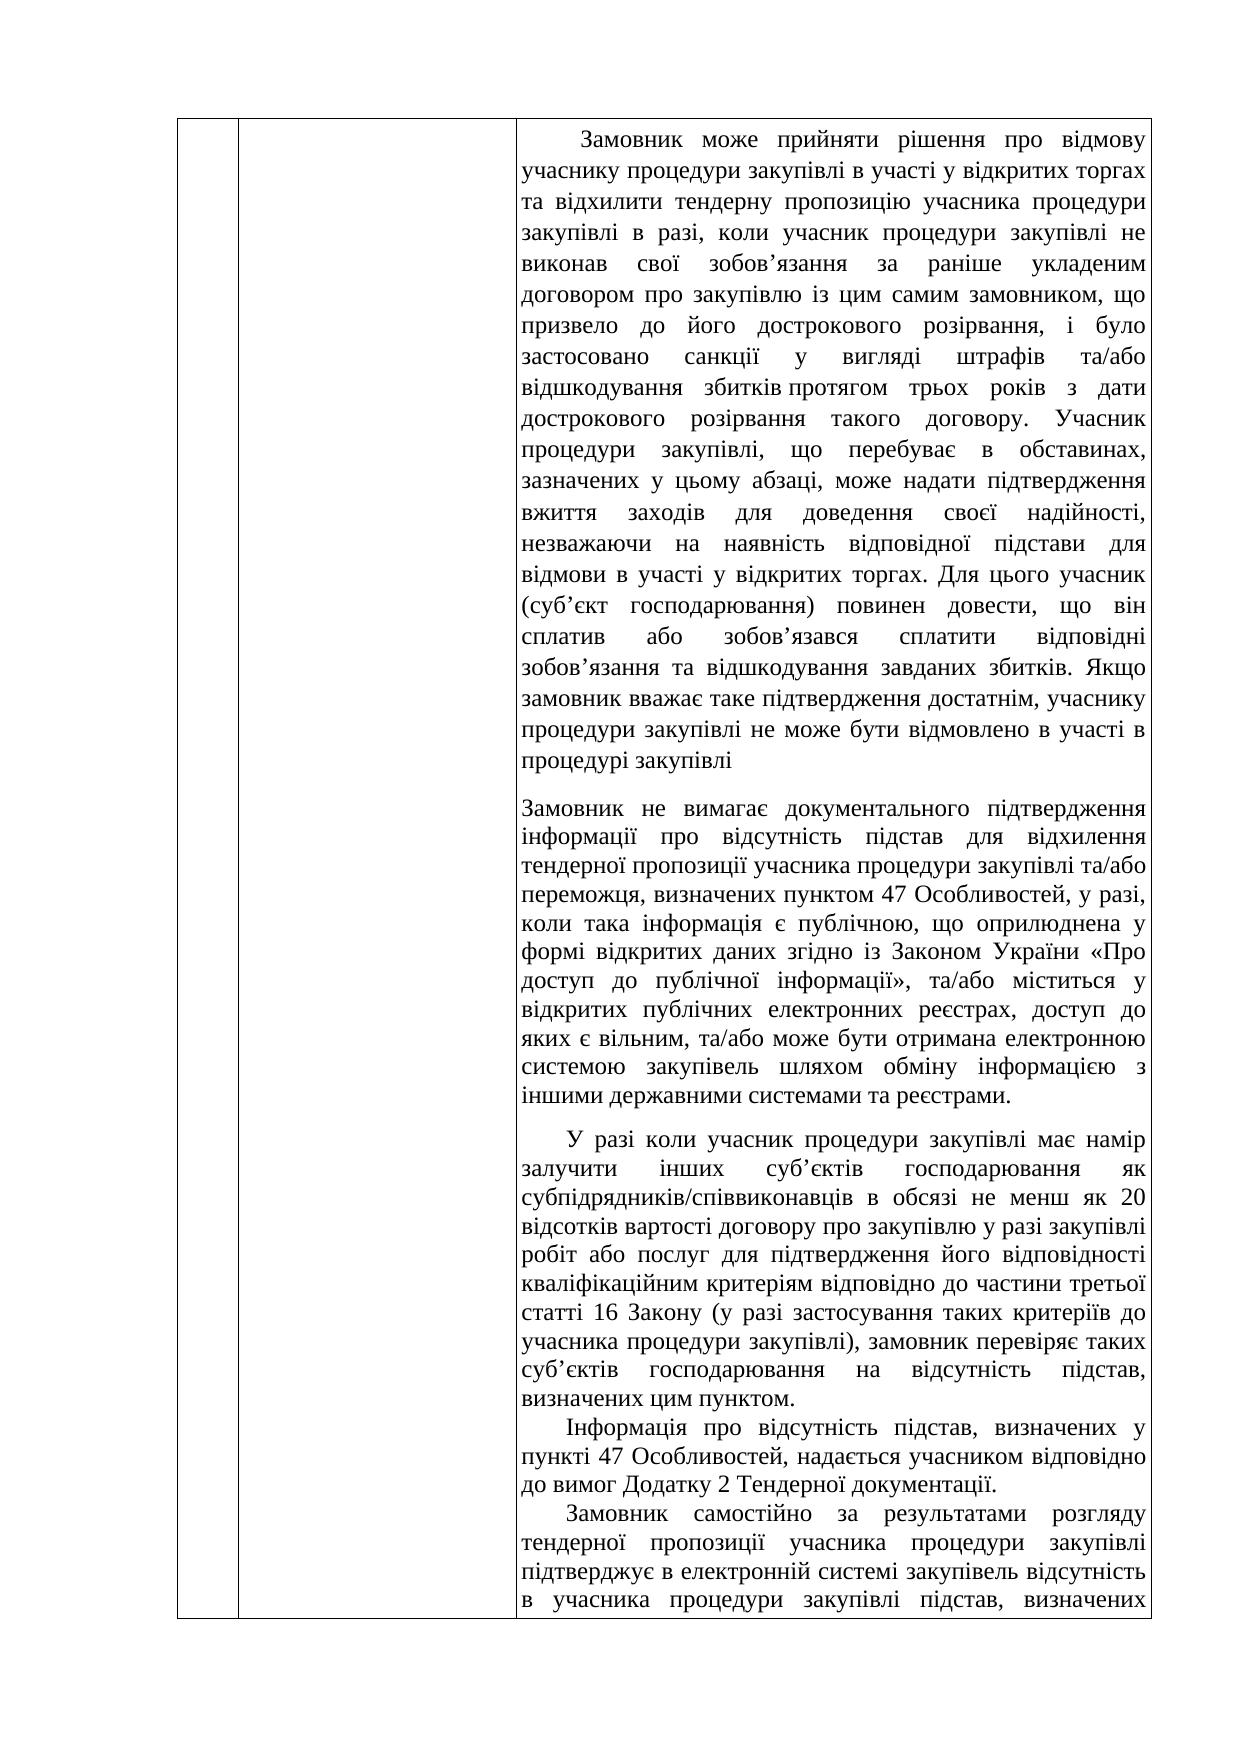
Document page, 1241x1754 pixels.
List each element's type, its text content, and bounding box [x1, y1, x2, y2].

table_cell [517, 119, 1151, 1618]
table_cell 5 [178, 119, 238, 1618]
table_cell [239, 119, 516, 1618]
